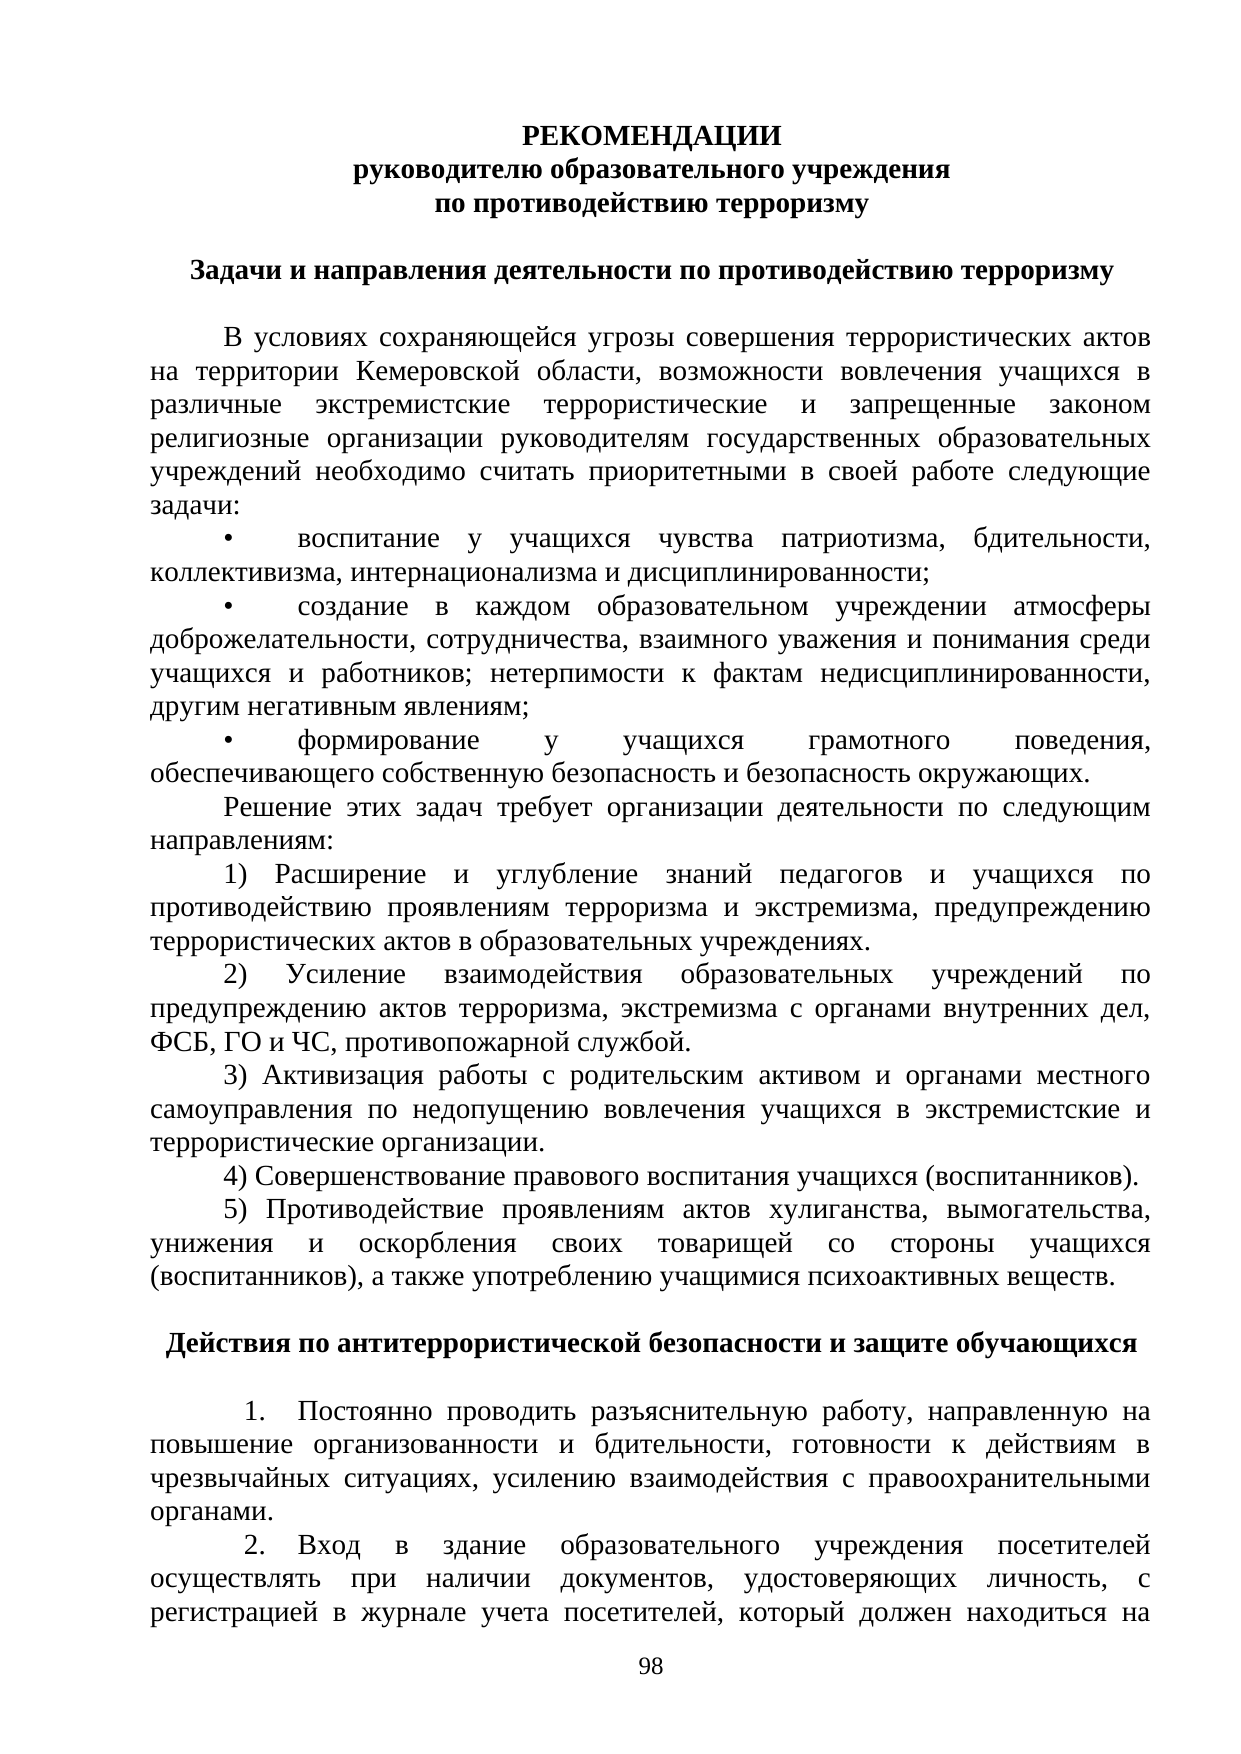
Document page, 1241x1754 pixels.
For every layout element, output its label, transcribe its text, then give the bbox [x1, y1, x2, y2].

text 4) Совершенствование правового воспитания учащихся (воспитанников). [150, 1158, 1152, 1191]
text руководителю образовательного учреждения [152, 152, 1152, 185]
list Постоянно проводить разъяснительную работу, направленную на повышение организованности и бдительности, готовности к действиям в чрезвычайных ситуациях, усилению взаимодействия с правоохранительными органами. [150, 1393, 1152, 1527]
text • формирование у учащихся грамотного поведения, обеспечивающего собственную безопасность и безопасность окружающих. [150, 722, 1152, 789]
text Решение этих задач требует организации деятельности по следующим направлениям: [150, 789, 1152, 856]
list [150, 1527, 1152, 1627]
text Задачи и направления деятельности по противодействию терроризму [152, 252, 1152, 286]
text 2) Усиление взаимодействия образовательных учреждений по предупреждению актов терроризма, экстремизма с органами внутренних дел, ФСБ, ГО и ЧС, противопожарной службой. [150, 957, 1152, 1057]
text • воспитание у учащихся чувства патриотизма, бдительности, коллективизма, интернационализма и дисциплинированности; [150, 521, 1152, 588]
text 5) Противодействие проявлениям актов хулиганства, вымогательства, унижения и оскорбления своих товарищей со стороны учащихся (воспитанников), а также употреблению учащимися психоактивных веществ. [150, 1191, 1152, 1292]
text • создание в каждом образовательном учреждении атмосферы доброжелательности, сотрудничества, взаимного уважения и понимания среди учащихся и работников; нетерпимости к фактам недисциплинированности, другим негативным явлениям; [150, 588, 1152, 722]
text 1) Расширение и углубление знаний педагогов и учащихся по противодействию проявлениям терроризма и экстремизма, предупреждению террористических актов в образовательных учреждениях. [150, 856, 1152, 957]
text В условиях сохраняющейся угрозы совершения террористических актов на территории Кемеровской области, возможности вовлечения учащихся в различные экстремистские террористические и запрещенные законом религиозные организации руководителям государственных образовательных учреждений необходимо считать приоритетными в своей работе следующие задачи: [150, 319, 1152, 521]
text РЕКОМЕНДАЦИИ [152, 118, 1152, 152]
text 3) Активизация работы с родительским активом и органами местного самоуправления по недопущению вовлечения учащихся в экстремистские и террористические организации. [150, 1057, 1152, 1158]
text Действия по антитеррористической безопасности и защите обучающихся [152, 1326, 1152, 1359]
text по противодействию терроризму [152, 185, 1152, 219]
